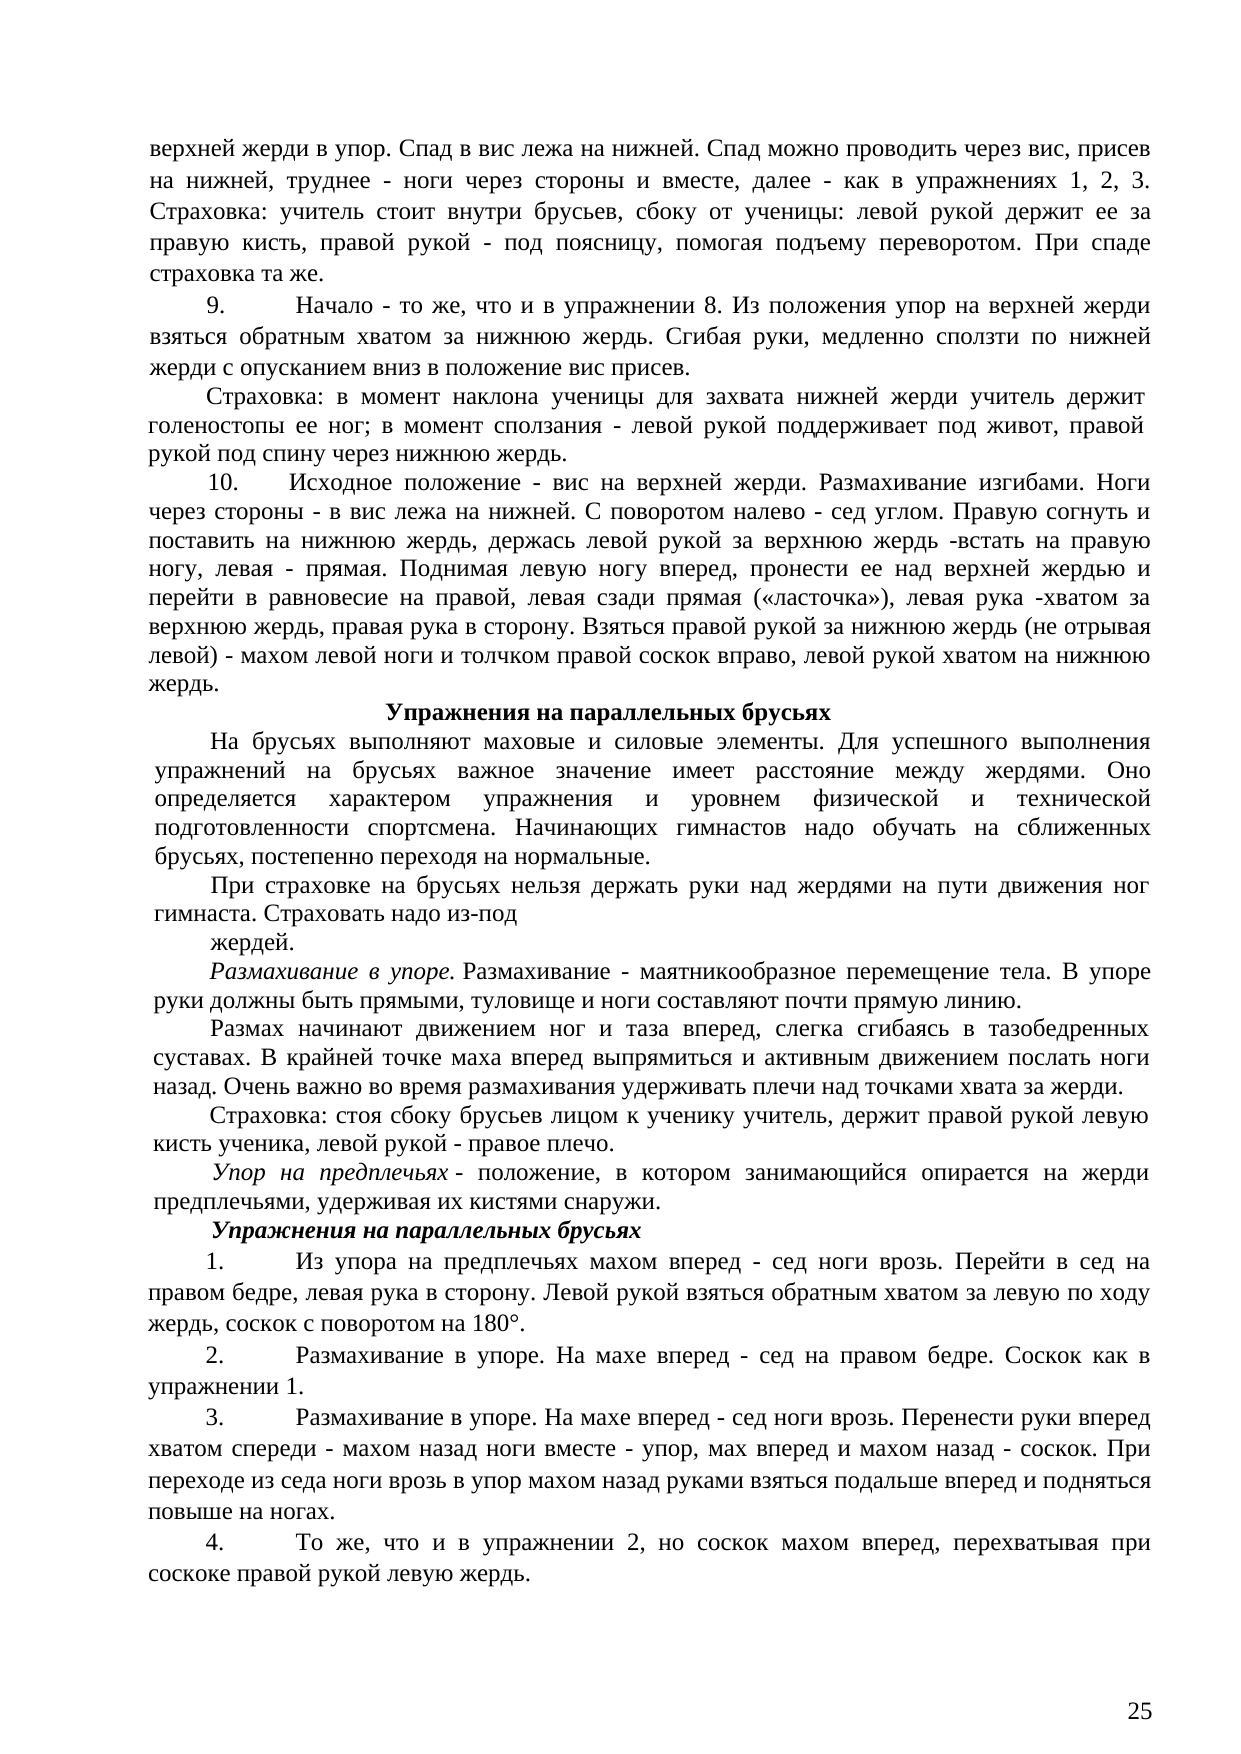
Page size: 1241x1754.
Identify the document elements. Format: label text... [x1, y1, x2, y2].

text 10. Исходное положение - вис на верхней жерди. Размахивание изгибами. Ноги через стороны - в вис лежа на нижней. С поворотом налево - сед углом. Правую согнуть и поставить на нижнюю жердь, держась левой рукой за верхнюю жердь -встать на правую ногу, левая - прямая. Поднимая левую ногу вперед, пронести ее над верхней жердью и перейти в равновесие на правой, левая сзади прямая («ласточка»), левая рука -хватом за верхнюю жердь, правая рука в сторону. Взяться правой рукой за нижнюю жердь (не отрывая левой) - махом левой ноги и толчком правой соскок вправо, левой рукой хватом на нижнюю жердь. [148, 467, 1152, 697]
list Из упора на предплечьях махом вперед - сед ноги врозь. Перейти в сед на правом бедре, левая рука в сторону. Левой рукой взяться обратным хватом за левую по ходу жердь, соскок с поворотом на 180°. [148, 1243, 1152, 1337]
list Размахивание в упоре. На махе вперед - сед на правом бедре. Соскок как в упражнении 1. [148, 1337, 1152, 1400]
text Упражнения на параллельных брусьях [211, 1215, 1152, 1243]
list Начало - то же, что и в упражнении 8. Из положения упор на верхней жерди взяться обратным хватом за нижнюю жердь. Сгибая руки, медленно сползти по нижней жерди с опусканием вниз в положение вис присев. [149, 287, 1152, 381]
text Упражнения на параллельных брусьях [385, 697, 1152, 726]
text Размах начинают движением ног и таза вперед, слегка сгибаясь в тазобедренных суставах. В крайней точке маха вперед выпрямиться и активным движением послать ноги назад. Очень важно во время размахивания удерживать плечи над точками хвата за жерди. [153, 1013, 1151, 1100]
text Упор на предплечьях - положение, в котором занимающийся опирается на жерди предплечьями, удерживая их кистями снаружи. [153, 1157, 1149, 1215]
text Страховка: в момент наклона ученицы для захвата нижней жерди учитель держит голеностопы ее ног; в момент сползания - левой рукой поддерживает под живот, правой рукой под спину через нижнюю жердь. [148, 381, 1146, 467]
text Размахивание в упоре. Размахивание - маятникообразное перемещение тела. В упоре руки должны быть прямыми, туловище и ноги составляют почти прямую линию. [153, 956, 1152, 1013]
list То же, что и в упражнении 2, но соскок махом вперед, перехватывая при соскоке правой рукой левую жердь. [148, 1525, 1152, 1587]
text На брусьях выполняют маховые и силовые элементы. Для успешного выполнения упражнений на брусьях важное значение имеет расстояние между жердями. Оно определяется характером упражнения и уровнем физической и технической подготовленности спортсмена. Начинающих гимнастов надо обучать на сближенных брусьях, постепенно переходя на нормальные. [154, 726, 1152, 870]
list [149, 131, 1152, 287]
text жердей. [210, 927, 1152, 956]
list Размахивание в упоре. На махе вперед - сед ноги врозь. Перенести руки вперед хватом спереди - махом назад ноги вместе - упор, мах вперед и махом назад - соскок. При переходе из седа ноги врозь в упор махом назад руками взяться подальше вперед и подняться повыше на ногах. [148, 1400, 1152, 1525]
text При страховке на брусьях нельзя держать руки над жердями на пути движения ног гимнаста. Страховать надо из-под [154, 870, 1151, 927]
text Страховка: стоя сбоку брусьев лицом к ученику учитель, держит правой рукой левую кисть ученика, левой рукой - правое плечо. [153, 1100, 1149, 1157]
